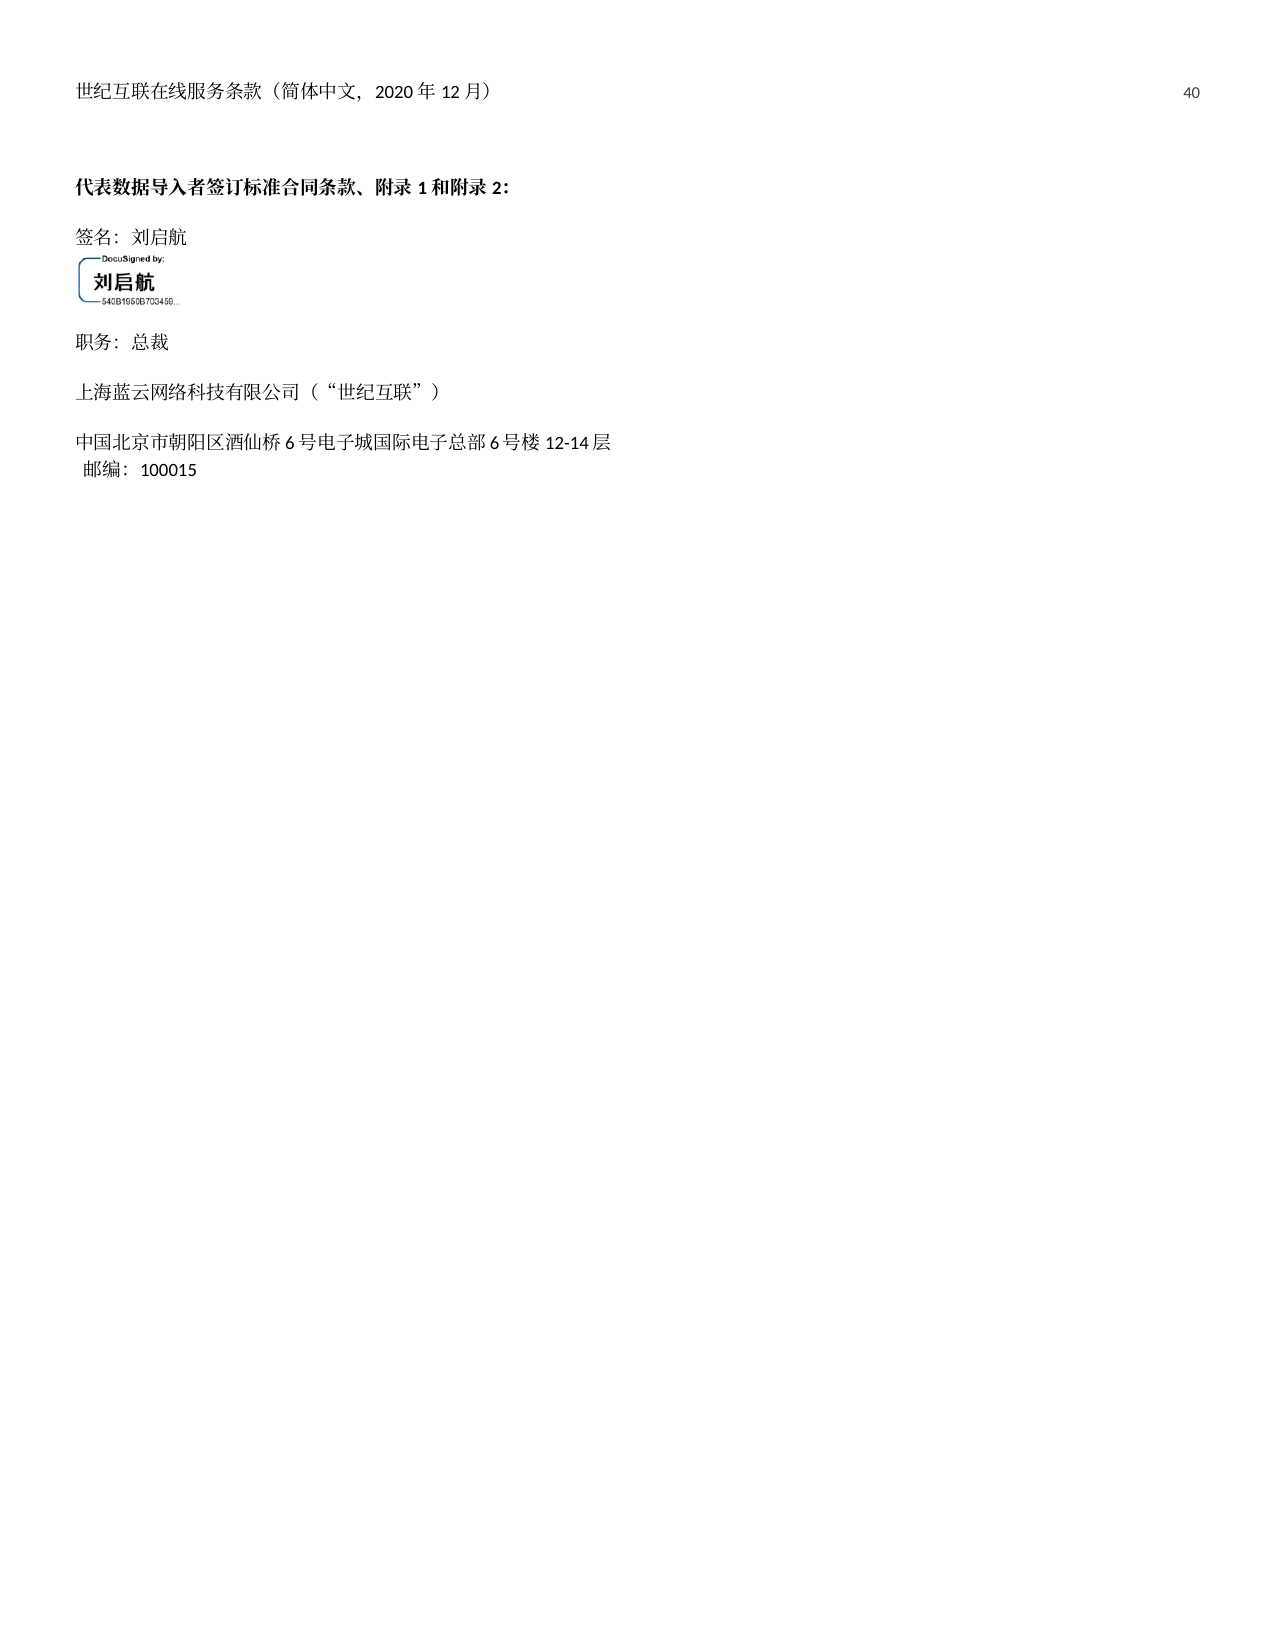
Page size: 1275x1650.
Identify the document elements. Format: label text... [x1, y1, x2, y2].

list 中国北京市朝阳区酒仙桥6号电子城国际电子总部6号楼 12-14层 [75, 428, 1200, 455]
list 职务：总裁 [75, 328, 1200, 355]
list 邮编：100015 [75, 455, 1200, 482]
picture [75, 249, 205, 306]
list 上海蓝云网络科技有限公司（“世纪互联”） [75, 378, 1200, 405]
list 代表数据导入者签订标准合同条款、附录 1 和附录 2： [75, 173, 1200, 200]
list 签名：刘启航 [75, 223, 1200, 250]
